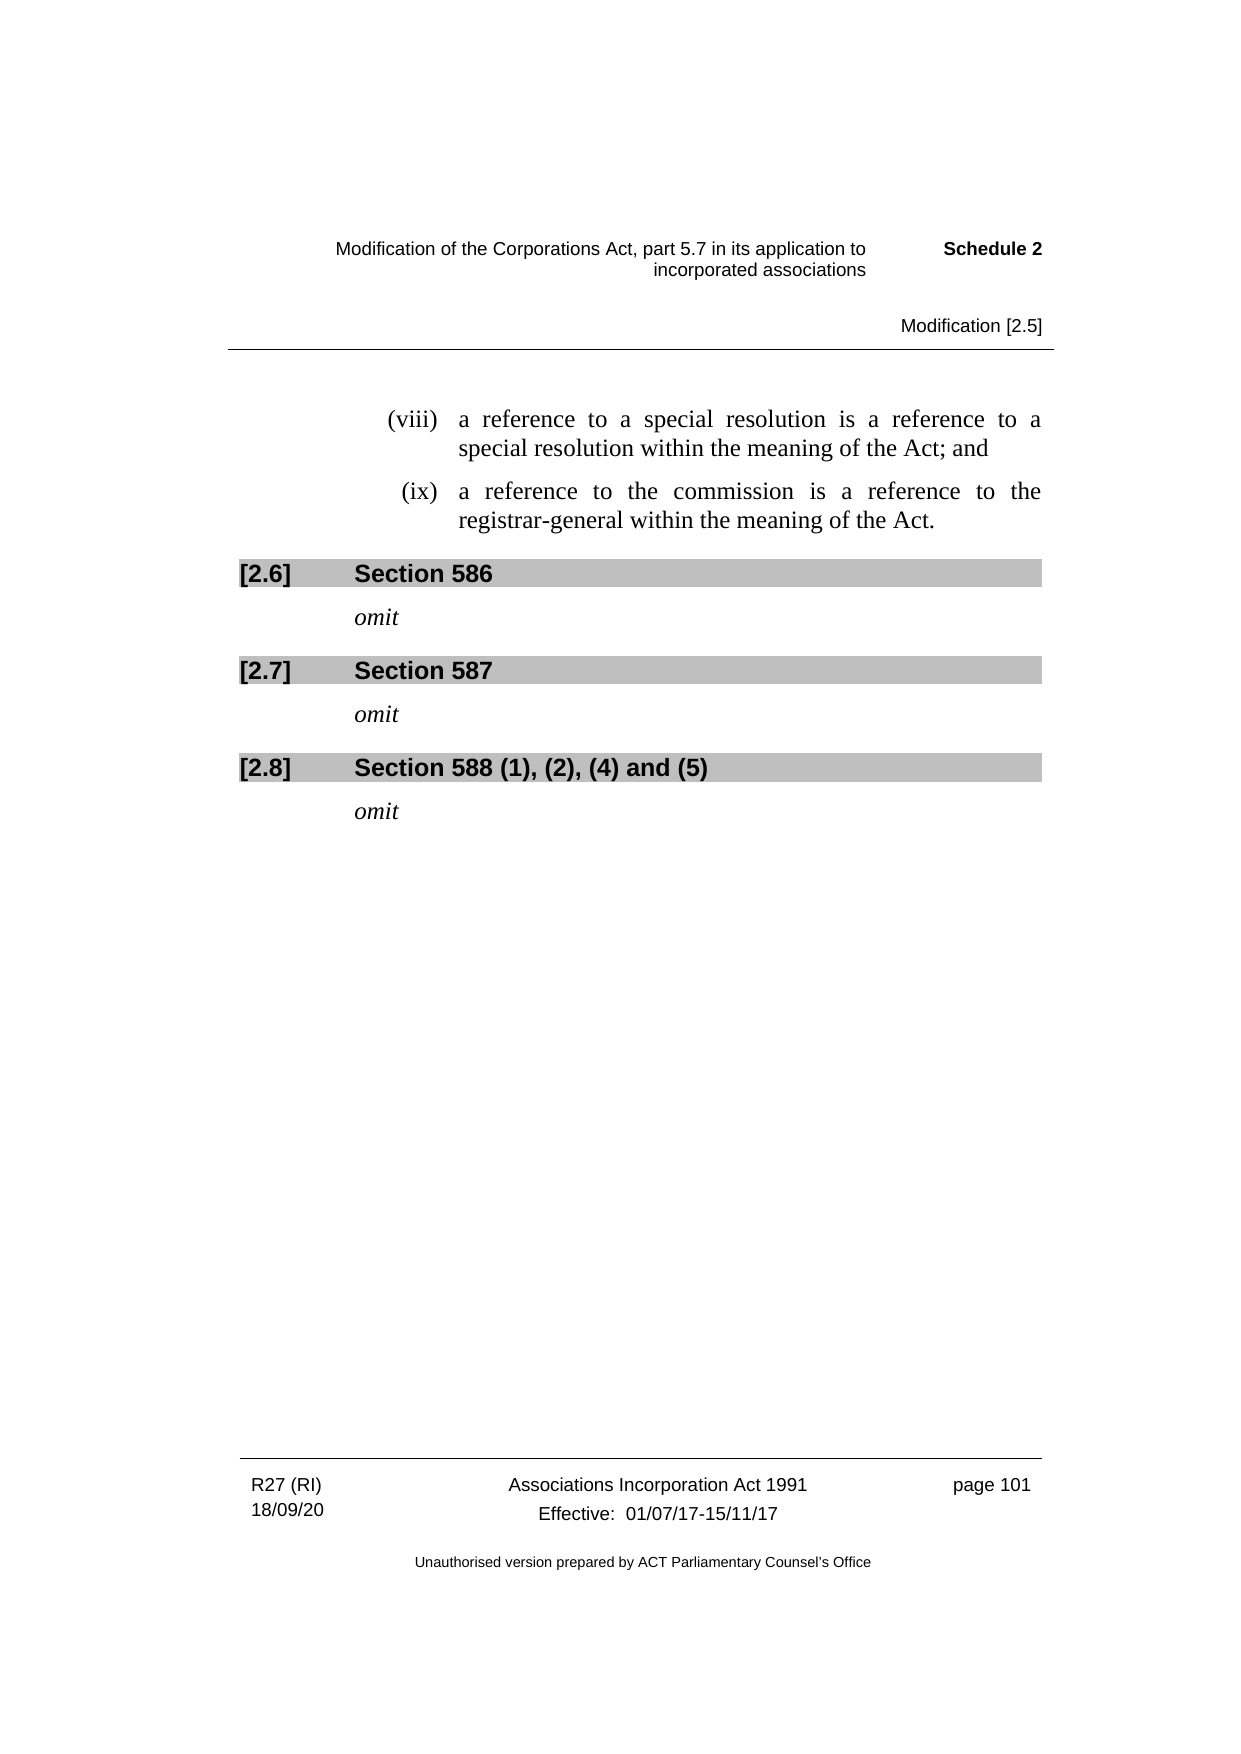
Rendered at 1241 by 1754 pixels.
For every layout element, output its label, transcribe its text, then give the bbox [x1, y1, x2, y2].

text (ix) a reference to the commission is a reference to the registrar-general within the meaning of the Act. [239, 476, 1042, 534]
text omit [354, 699, 1042, 728]
text [2.7] Section 587 [239, 656, 1042, 684]
text omit [354, 796, 1042, 825]
text [2.6] Section 586 [239, 559, 1042, 587]
text omit [354, 602, 1042, 631]
text [2.8] Section 588 (1), (2), (4) and (5) [239, 753, 1042, 782]
text (viii) a reference to a special resolution is a reference to a special resolution within the meaning of the Act; and [239, 404, 1042, 462]
